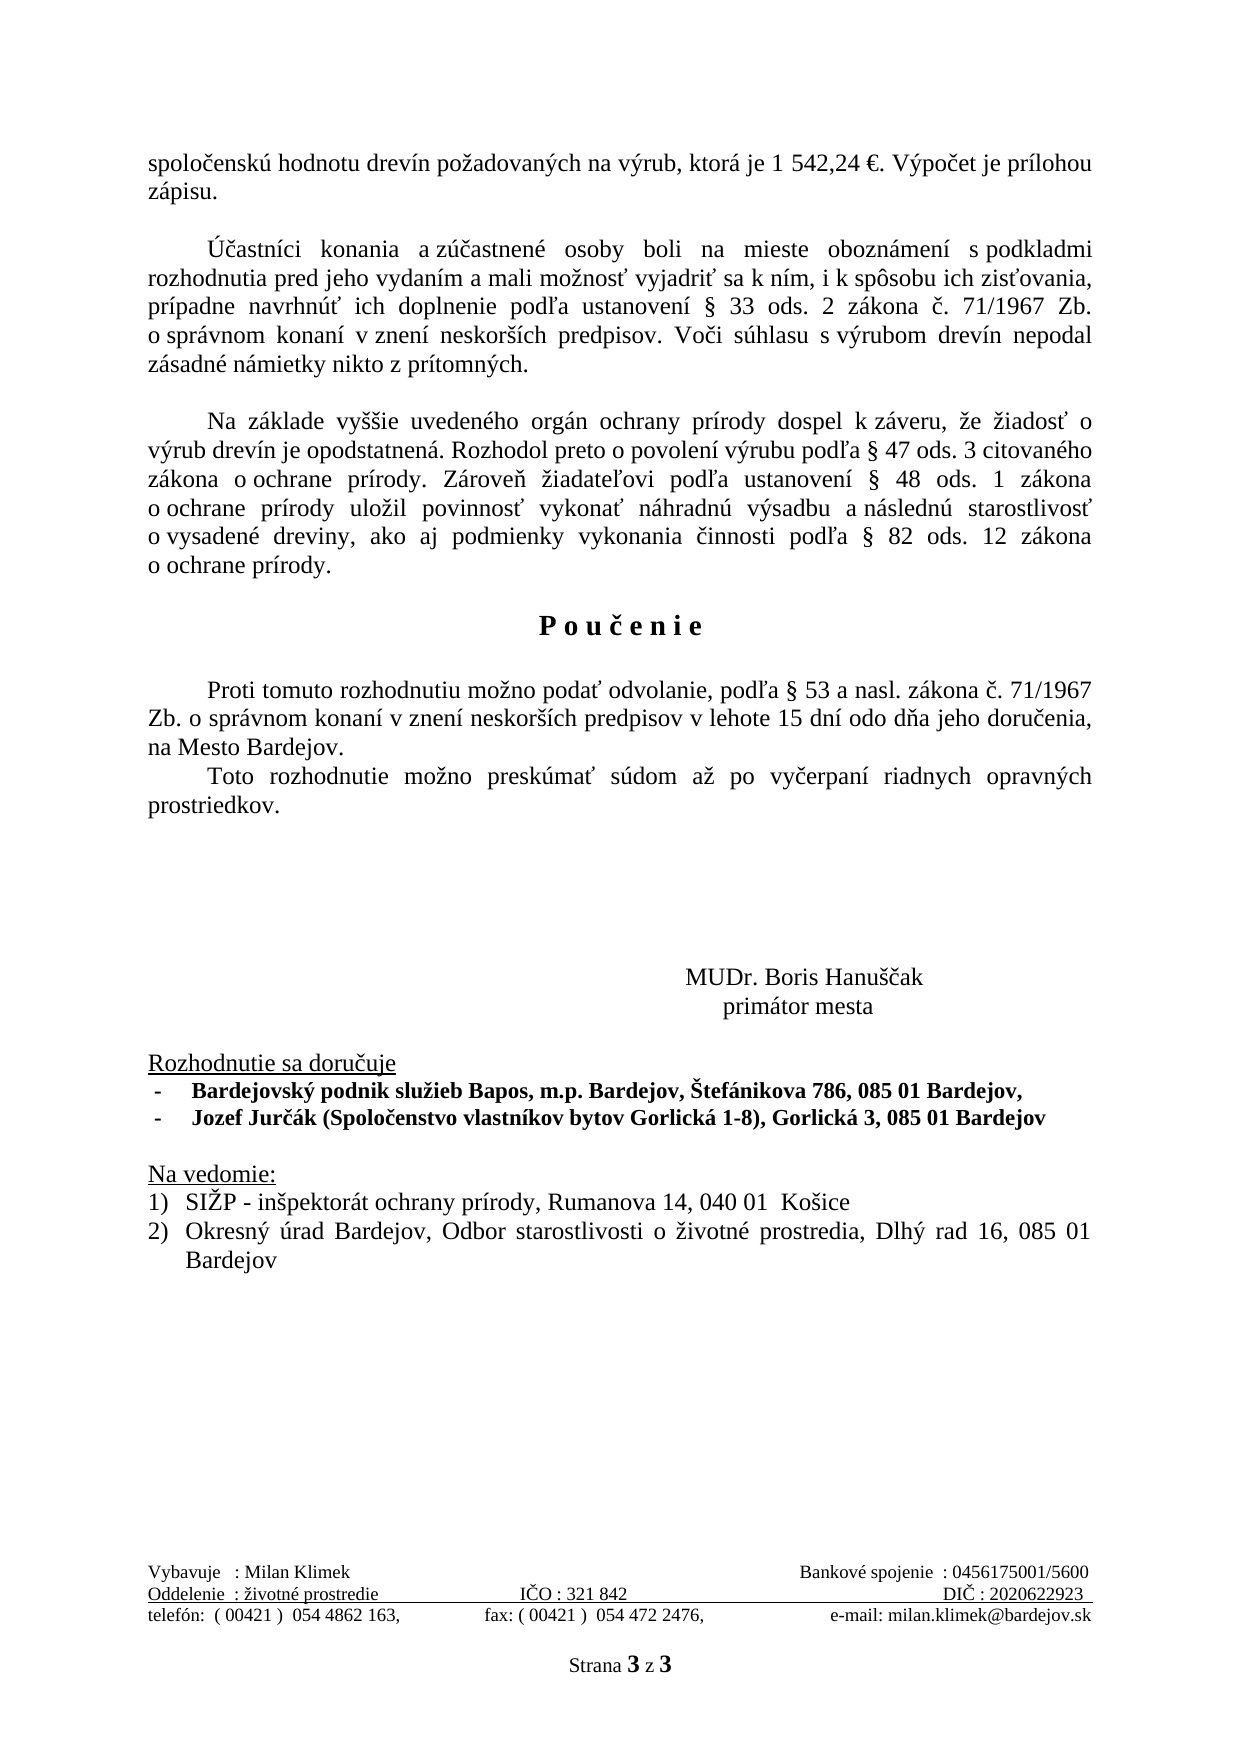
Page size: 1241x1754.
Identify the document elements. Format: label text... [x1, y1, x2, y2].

list SIŽP - inšpektorát ochrany prírody, Rumanova 14, 040 01 Košice [148, 1187, 1092, 1216]
list Jozef Jurčák (Spoločenstvo vlastníkov bytov Gorlická 1-8), Gorlická 3, 085 01 Bardejov [154, 1104, 1092, 1130]
text Na vedomie: [148, 1159, 1092, 1187]
text Rozhodnutie sa doručuje [148, 1048, 1092, 1077]
text MUDr. Boris Hanuščak [185, 962, 1092, 991]
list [148, 148, 1092, 205]
text Oddelenie : životné prostredie IČO : 321 842 DIČ : 2020622923 [148, 1583, 1092, 1602]
list Okresný úrad Bardejov, Odbor starostlivosti o životné prostredia, Dlhý rad 16, 085 01 Bardejov [148, 1216, 1092, 1274]
text Proti tomuto rozhodnutiu možno podať odvolanie, podľa § nasl. zákona č. 71/1967 Zb. o správnom konaní v znení neskorších predpisov v lehote 15 dní odo dňa jeho doručenia, na Mesto Bardejov. [148, 675, 1092, 761]
list Bardejovský podnik služieb Bapos, m.p. Bardejov, Štefánikova 786, 085 01 Bardejov, [154, 1077, 1092, 1104]
text Vybavuje : Milan Klimek Bankové spojenie : 0456175001/5600 [148, 1561, 1092, 1583]
text Toto rozhodnutie možno preskúmať súdom až po vyčerpaní riadnych opravných prostriedkov. [148, 761, 1092, 818]
list Účastníci konania a zúčastnené osoby boli na mieste oboznámení s podkladmi rozhodnutia pred jeho vydaním a mali možnosť vyjadriť sa k ním, i k spôsobu ich zisťovania, prípadne navrhnúť ich doplnenie podľa ustanovení § 33 ods. 2 zákona č. 71/1967 Zb. o správnom konaní v znení neskorších predpisov. Voči súhlasu s výrubom drevín nepodal zásadné námietky nikto z prítomných. [148, 234, 1092, 378]
text primátor mesta [148, 991, 1092, 1020]
list Na základe vyššie uvedeného orgán ochrany prírody dospel k záveru, že žiadosť o výrub drevín je opodstatnená. Rozhodol preto o povolení výrubu podľa § 47 ods. 3 citovaného zákona o ochrane prírody. Zároveň žiadateľovi podľa ustanovení § 48 ods. 1 zákona o ochrane prírody uložil povinnosť vykonať náhradnú výsadbu a následnú starostlivosť o vysadené dreviny, ako aj podmienky vykonania činnosti podľa § 82 ods. 12 zákona o ochrane prírody. [148, 406, 1092, 579]
text P o u č e n i e [148, 608, 1092, 641]
text telefón: ( 00421 ) 054 4862 163, fax: ( 00421 ) 054 472 2476, e-mail: milan.klimek@bardejov.sk [148, 1604, 1092, 1626]
